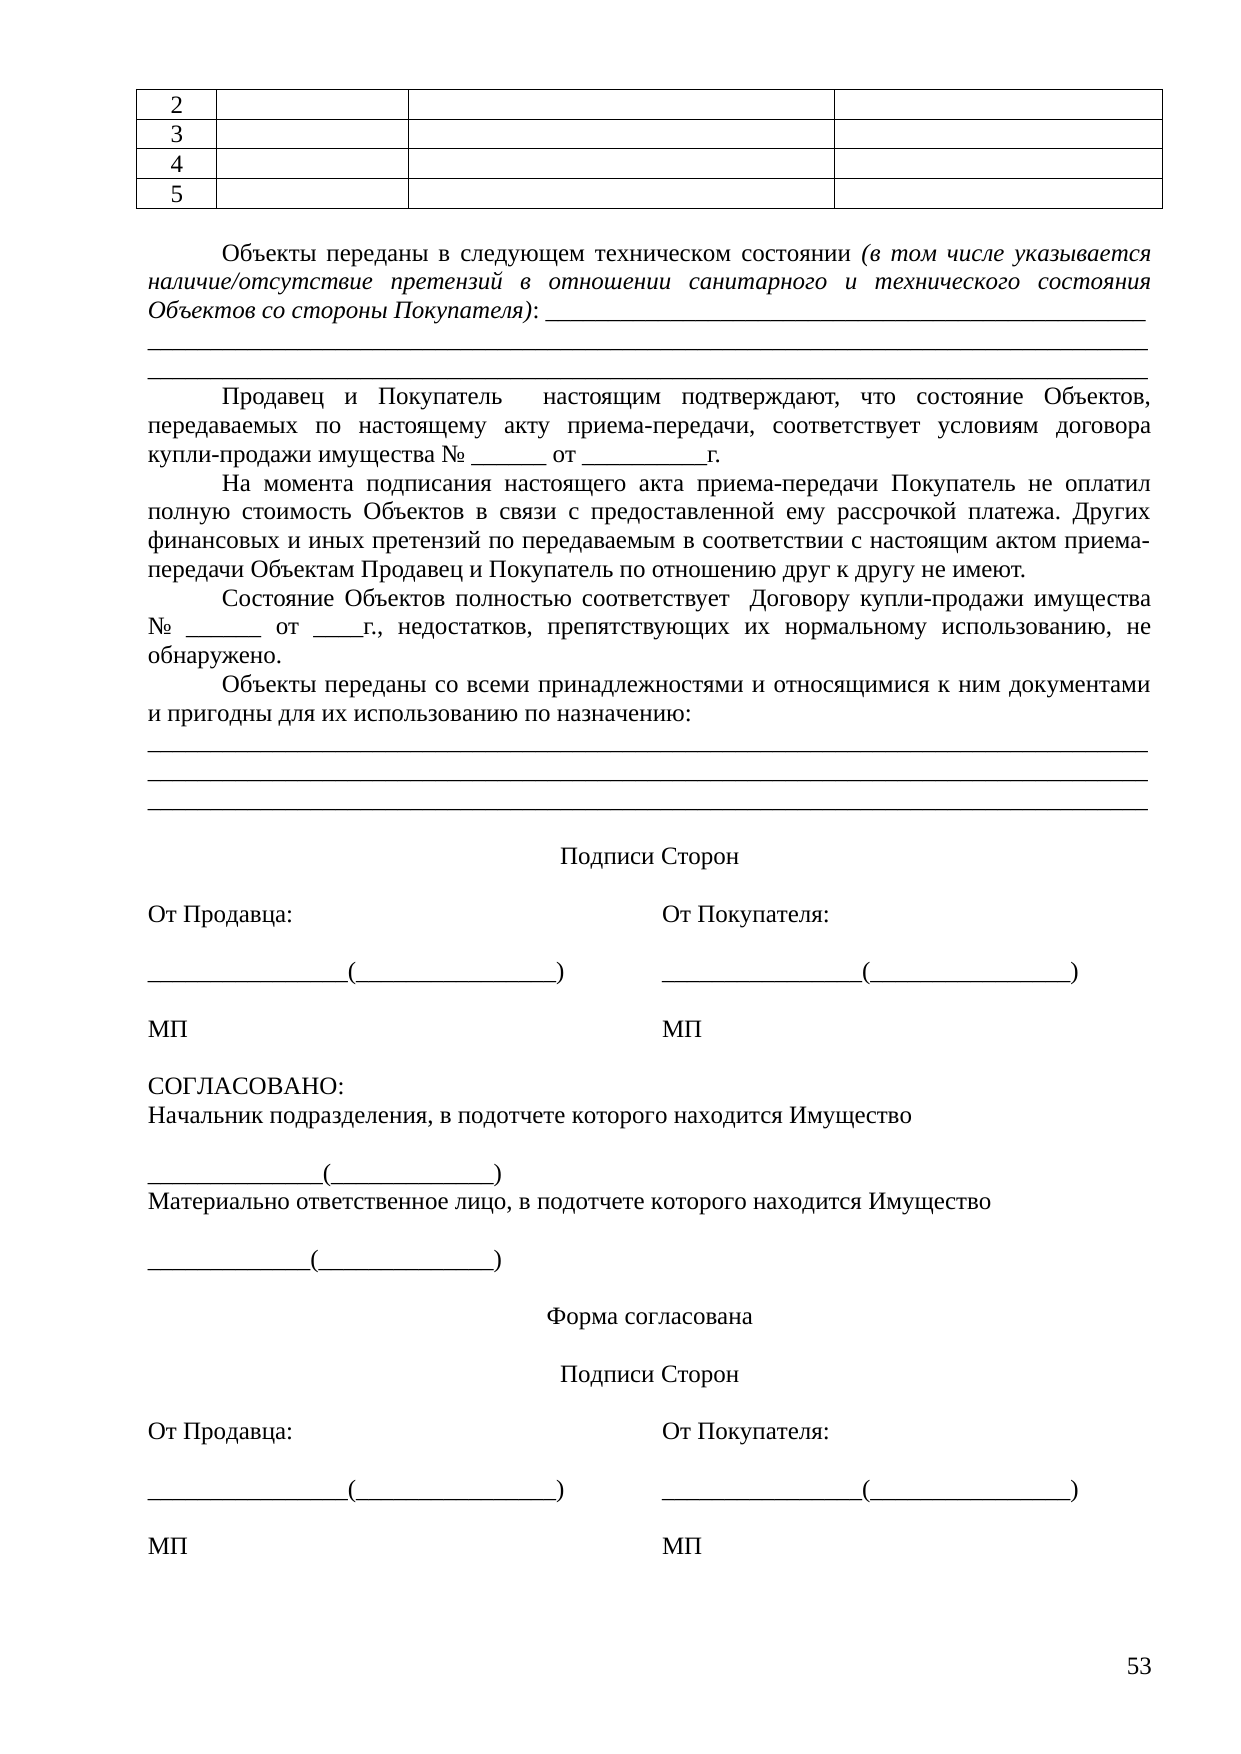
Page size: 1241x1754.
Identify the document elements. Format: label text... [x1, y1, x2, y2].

table_cell [217, 90, 408, 118]
table_cell 2 [137, 90, 216, 118]
table_cell [835, 149, 1162, 178]
text На момента подписания настоящего акта приема-передачи Покупатель не оплатил полную стоимость Объектов в связи с предоставленной ему рассрочкой платежа. Других финансовых и иных претензий по передаваемым в соответствии с настоящим актом приема-передачи Объектам Продавец и Покупатель по отношению друг к другу не имеют. [148, 468, 1152, 583]
text _____________(______________) [148, 1244, 1152, 1273]
table_header От Покупателя: ________________(________________) МП [651, 1416, 1163, 1560]
text Подписи Сторон [148, 841, 1152, 870]
text ________________________________________________________________________________ [148, 324, 1152, 353]
text ______________(_____________) [148, 1158, 1152, 1186]
table_cell [217, 120, 408, 148]
table_header От Продавца: ________________(________________) МП [136, 1416, 651, 1560]
table_header От Продавца: ________________(________________) МП [136, 899, 651, 1043]
text ________________________________________________________________________________ [148, 353, 1152, 381]
table_header От Покупателя: ________________(________________) МП [651, 899, 1163, 1043]
text Материально ответственное лицо, в подотчете которого находится Имущество [148, 1186, 1152, 1215]
text Объекты переданы со всеми принадлежностями и относящимися к ним документами и пригодны для их использованию по назначению: [148, 669, 1152, 726]
table_cell 4 [137, 149, 216, 178]
text Объекты переданы в следующем техническом состоянии (в том числе указывается наличие/отсутствие претензий в отношении санитарного и технического состояния Объектов со стороны Покупателя): ________________________________________________ [148, 238, 1152, 324]
text Форма согласована [148, 1301, 1152, 1330]
text Начальник подразделения, в подотчете которого находится Имущество [148, 1100, 1152, 1129]
text СОГЛАСОВАНО: [148, 1071, 1152, 1100]
table_cell [409, 149, 834, 178]
table_cell [409, 179, 834, 208]
table_cell 3 [137, 120, 216, 148]
table_cell [217, 179, 408, 208]
table_cell [409, 120, 834, 148]
table_cell [835, 90, 1162, 118]
text Состояние Объектов полностью соответствует Договору купли-продажи имущества № ______ от ____г., недостатков, препятствующих их нормальному использованию, не обнаружено. [148, 583, 1152, 669]
table_cell 5 [137, 179, 216, 208]
table_cell [217, 149, 408, 178]
text Подписи Сторон [148, 1359, 1152, 1388]
text Продавец и Покупатель настоящим подтверждают, что состояние Объектов, передаваемых по настоящему акту приема-передачи, соответствует условиям договора купли-продажи имущества № ______ от __________г. [148, 381, 1152, 468]
table_cell [835, 120, 1162, 148]
table_cell [409, 90, 834, 118]
text ________________________________________________________________________________________________________________________________________________________________________________________________________________________________________________ [148, 726, 1152, 813]
table_cell [835, 179, 1162, 208]
